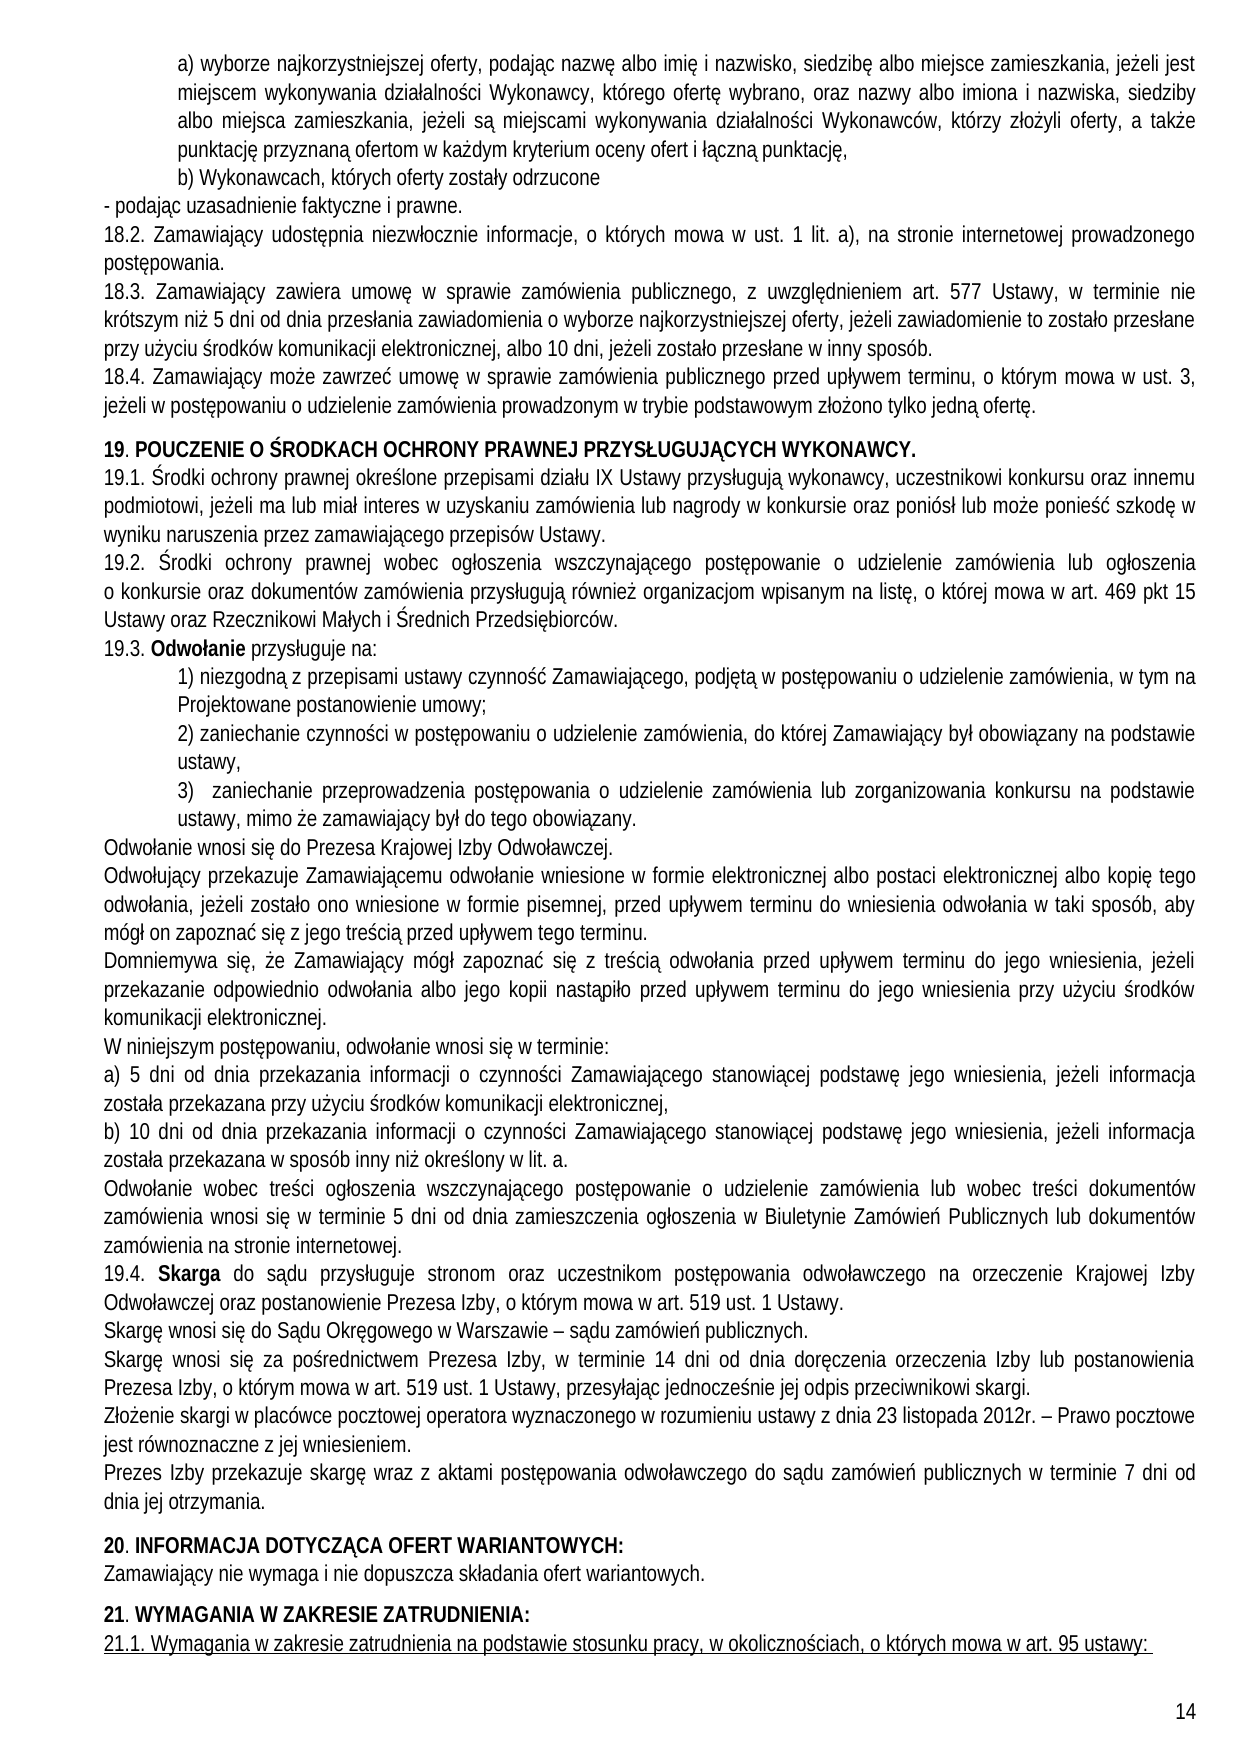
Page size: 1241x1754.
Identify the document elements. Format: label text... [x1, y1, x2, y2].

text 20. INFORMACJA DOTYCZĄCA OFERT WARIANTOWYCH: [103, 1532, 1196, 1558]
text 19. POUCZENIE O ŚRODKACH OCHRONY PRAWNEJ PRZYSŁUGUJĄCYCH WYKONAWCY. [103, 436, 1196, 462]
text a) 5 dni od dnia przekazania informacji o czynności Zamawiającego stanowiącej podstawę jego wniesienia, jeżeli informacja została przekazana przy użyciu środków komunikacji elektronicznej, [103, 1061, 1196, 1116]
text 21.1. Wymagania w zakresie zatrudnienia na podstawie stosunku pracy, w okolicznościach, o których mowa w art. 95 ustawy: [103, 1630, 1196, 1656]
text Odwołanie wobec treści ogłoszenia wszczynającego postępowanie o udzielenie zamówienia lub wobec treści dokumentów zamówienia wnosi się w terminie 5 dni od dnia zamieszczenia ogłoszenia w Biuletynie Zamówień Publicznych lub dokumentów zamówienia na stronie internetowej. [103, 1175, 1196, 1258]
text 2) zaniechanie czynności w postępowaniu o udzielenie zamówienia, do której Zamawiający był obowiązany na podstawie ustawy, [177, 720, 1196, 775]
text 21. WYMAGANIA W ZAKRESIE ZATRUDNIENIA: [103, 1601, 1196, 1628]
text 19.3. Odwołanie przysługuje na: [103, 634, 1196, 661]
text 3) zaniechanie przeprowadzenia postępowania o udzielenie zamówienia lub zorganizowania konkursu na podstawie ustawy, mimo że zamawiający był do tego obowiązany. [177, 777, 1196, 832]
text 19.1. Środki ochrony prawnej określone przepisami działu IX Ustawy przysługują wykonawcy, uczestnikowi konkursu oraz innemu podmiotowi, jeżeli ma lub miał interes w uzyskaniu zamówienia lub nagrody w konkursie oraz poniósł lub może ponieść szkodę w wyniku naruszenia przez zamawiającego przepisów Ustawy. [103, 464, 1196, 547]
text 1) niezgodną z przepisami ustawy czynność Zamawiającego, podjętą w postępowaniu o udzielenie zamówienia, w tym na Projektowane postanowienie umowy; [177, 663, 1196, 718]
text 18.2. Zamawiający udostępnia niezwłocznie informacje, o których mowa w ust. 1 lit. a), na stronie internetowej prowadzonego postępowania. [103, 221, 1196, 276]
text Złożenie skargi w placówce pocztowej operatora wyznaczonego w rozumieniu ustawy z dnia 23 listopada 2012r. – Prawo pocztowe jest równoznaczne z jej wniesieniem. [103, 1402, 1196, 1457]
text 18.4. Zamawiający może zawrzeć umowę w sprawie zamówienia publicznego przed upływem terminu, o którym mowa w ust. 3, jeżeli w postępowaniu o udzielenie zamówienia prowadzonym w trybie podstawowym złożono tylko jedną ofertę. [103, 363, 1196, 418]
text W niniejszym postępowaniu, odwołanie wnosi się w terminie: [103, 1033, 1196, 1059]
text Zamawiający nie wymaga i nie dopuszcza składania ofert wariantowych. [103, 1560, 1196, 1586]
text b) 10 dni od dnia przekazania informacji o czynności Zamawiającego stanowiącej podstawę jego wniesienia, jeżeli informacja została przekazana w sposób inny niż określony w lit. a. [103, 1118, 1196, 1173]
text b) Wykonawcach, których oferty zostały odrzucone [103, 164, 1196, 190]
text 18.3. Zamawiający zawiera umowę w sprawie zamówienia publicznego, z uwzględnieniem art. 577 Ustawy, w terminie nie krótszym niż 5 dni od dnia przesłania zawiadomienia o wyborze najkorzystniejszej oferty, jeżeli zawiadomienie to zostało przesłane przy użyciu środków komunikacji elektronicznej, albo 10 dni, jeżeli zostało przesłane w inny sposób. [103, 278, 1196, 361]
text Domniemywa się, że Zamawiający mógł zapoznać się z treścią odwołania przed upływem terminu do jego wniesienia, jeżeli przekazanie odpowiednio odwołania albo jego kopii nastąpiło przed upływem terminu do jego wniesienia przy użyciu środków komunikacji elektronicznej. [103, 947, 1196, 1031]
text Skargę wnosi się do Sądu Okręgowego w Warszawie – sądu zamówień publicznych. [103, 1317, 1196, 1343]
text Odwołanie wnosi się do Prezesa Krajowej Izby Odwoławczej. [103, 834, 1196, 860]
text Prezes Izby przekazuje skargę wraz z aktami postępowania odwoławczego do sądu zamówień publicznych w terminie 7 dni od dnia jej otrzymania. [103, 1459, 1196, 1514]
text a) wyborze najkorzystniejszej oferty, podając nazwę albo imię i nazwisko, siedzibę albo miejsce zamieszkania, jeżeli jest miejscem wykonywania działalności Wykonawcy, którego ofertę wybrano, oraz nazwy albo imiona i nazwiska, siedziby albo miejsca zamieszkania, jeżeli są miejscami wykonywania działalności Wykonawców, którzy złożyli oferty, a także punktację przyznaną ofertom w każdym kryterium oceny ofert i łączną punktację, [177, 50, 1196, 162]
text 19.4. Skarga do sądu przysługuje stronom oraz uczestnikom postępowania odwoławczego na orzeczenie Krajowej Izby Odwoławczej oraz postanowienie Prezesa Izby, o którym mowa w art. 519 ust. 1 Ustawy. [103, 1260, 1196, 1315]
text Skargę wnosi się za pośrednictwem Prezesa Izby, w terminie 14 dni od dnia doręczenia orzeczenia Izby lub postanowienia Prezesa Izby, o którym mowa w art. 519 ust. 1 Ustawy, przesyłając jednocześnie jej odpis przeciwnikowi skargi. [103, 1346, 1196, 1400]
text - podając uzasadnienie faktyczne i prawne. [103, 192, 1196, 219]
text Odwołujący przekazuje Zamawiającemu odwołanie wniesione w formie elektronicznej albo postaci elektronicznej albo kopię tego odwołania, jeżeli zostało ono wniesione w formie pisemnej, przed upływem terminu do wniesienia odwołania w taki sposób, aby mógł on zapoznać się z jego treścią przed upływem tego terminu. [103, 862, 1196, 945]
text 19.2. Środki ochrony prawnej wobec ogłoszenia wszczynającego postępowanie o udzielenie zamówienia lub ogłoszenia o konkursie oraz dokumentów zamówienia przysługują również organizacjom wpisanym na listę, o której mowa w art. 469 pkt 15 Ustawy oraz Rzecznikowi Małych i Średnich Przedsiębiorców. [103, 549, 1196, 632]
